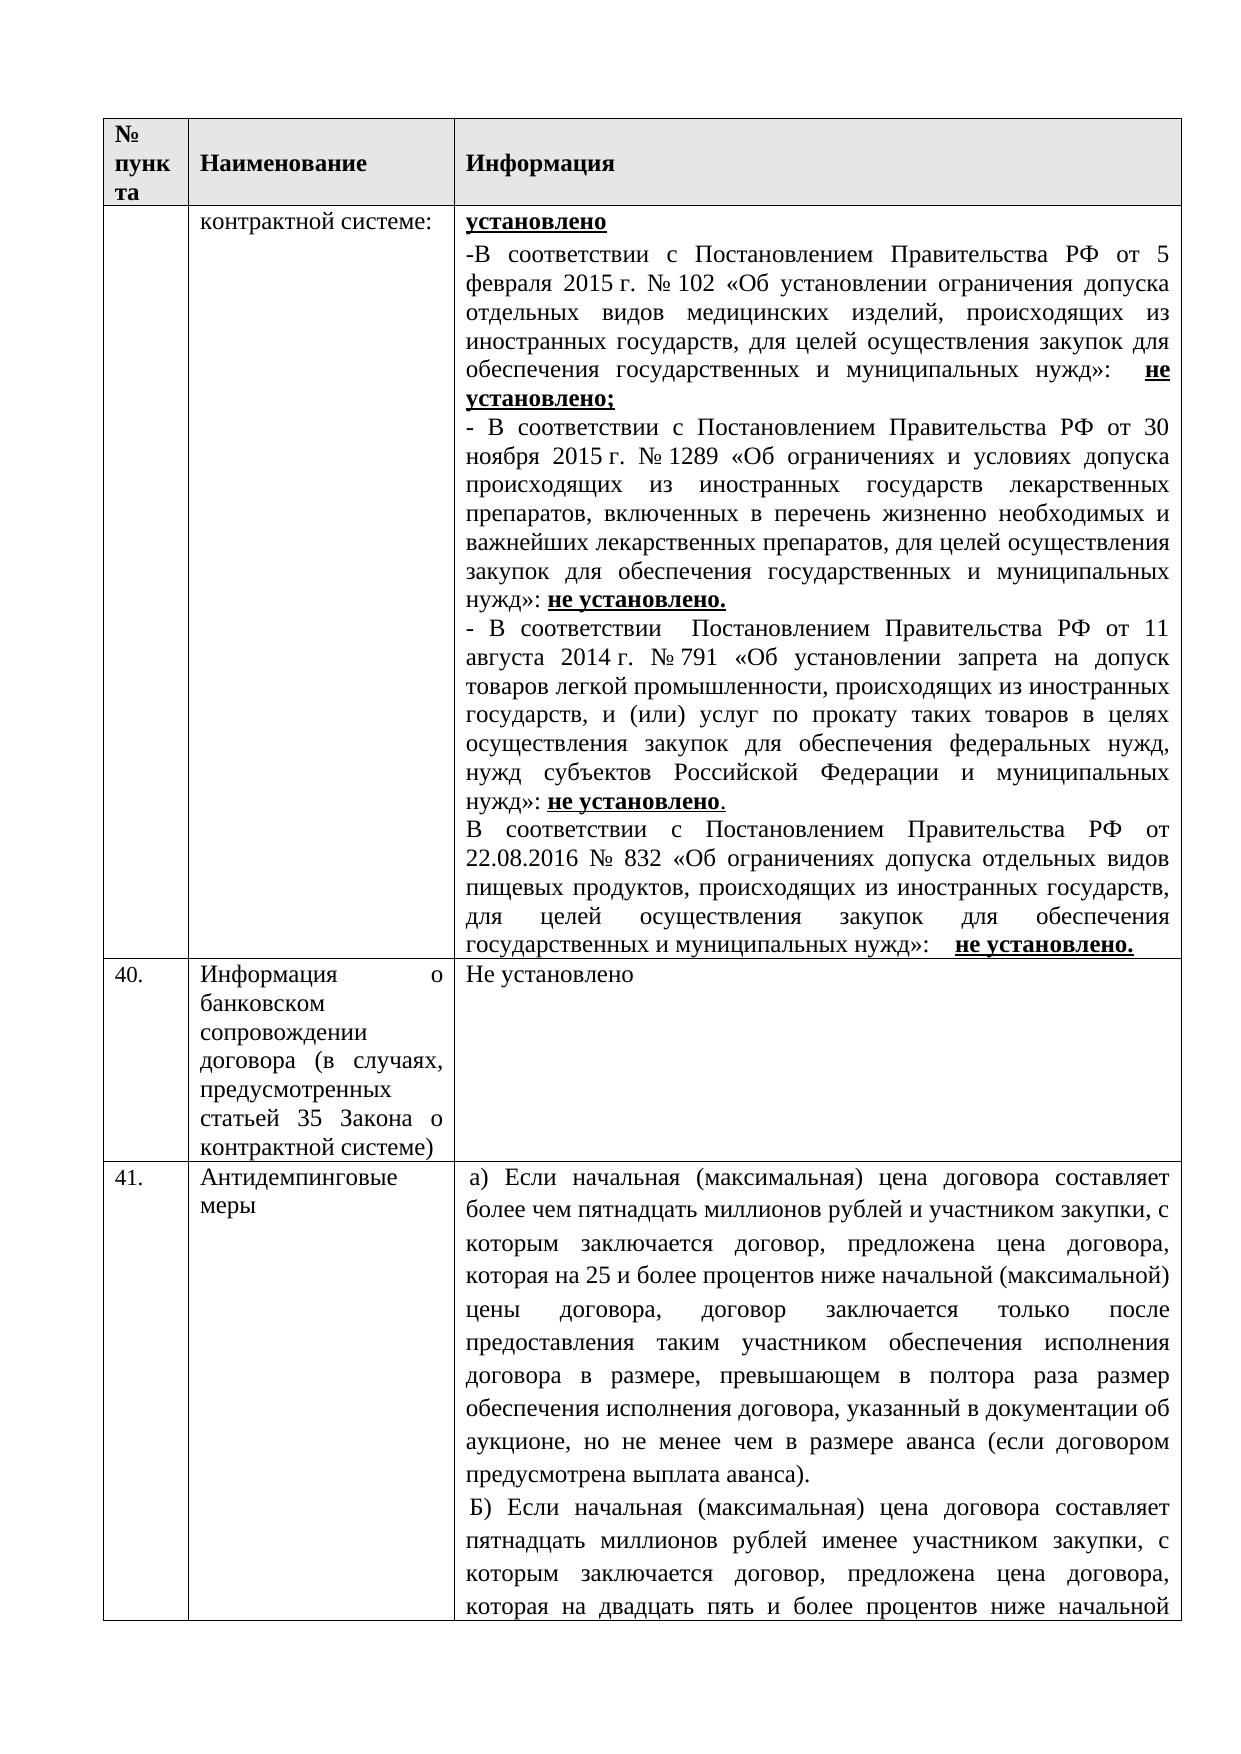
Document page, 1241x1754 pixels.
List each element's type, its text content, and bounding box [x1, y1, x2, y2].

table_cell Информация о банковском сопровождении договора (в случаях, предусмотренных статьей 35 Закона о контрактной системе) [189, 959, 454, 1161]
table_cell [104, 959, 188, 1161]
table_header № пункта [104, 119, 188, 205]
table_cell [455, 206, 1181, 958]
table_header Информация [455, 119, 1181, 205]
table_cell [455, 1162, 1181, 1619]
table_header Наименование [189, 119, 454, 205]
table_cell [104, 206, 188, 958]
table_cell Антидемпинговые меры [189, 1162, 454, 1619]
table_cell [104, 1162, 188, 1619]
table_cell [189, 206, 454, 958]
table_cell Не установлено [455, 959, 1181, 1161]
